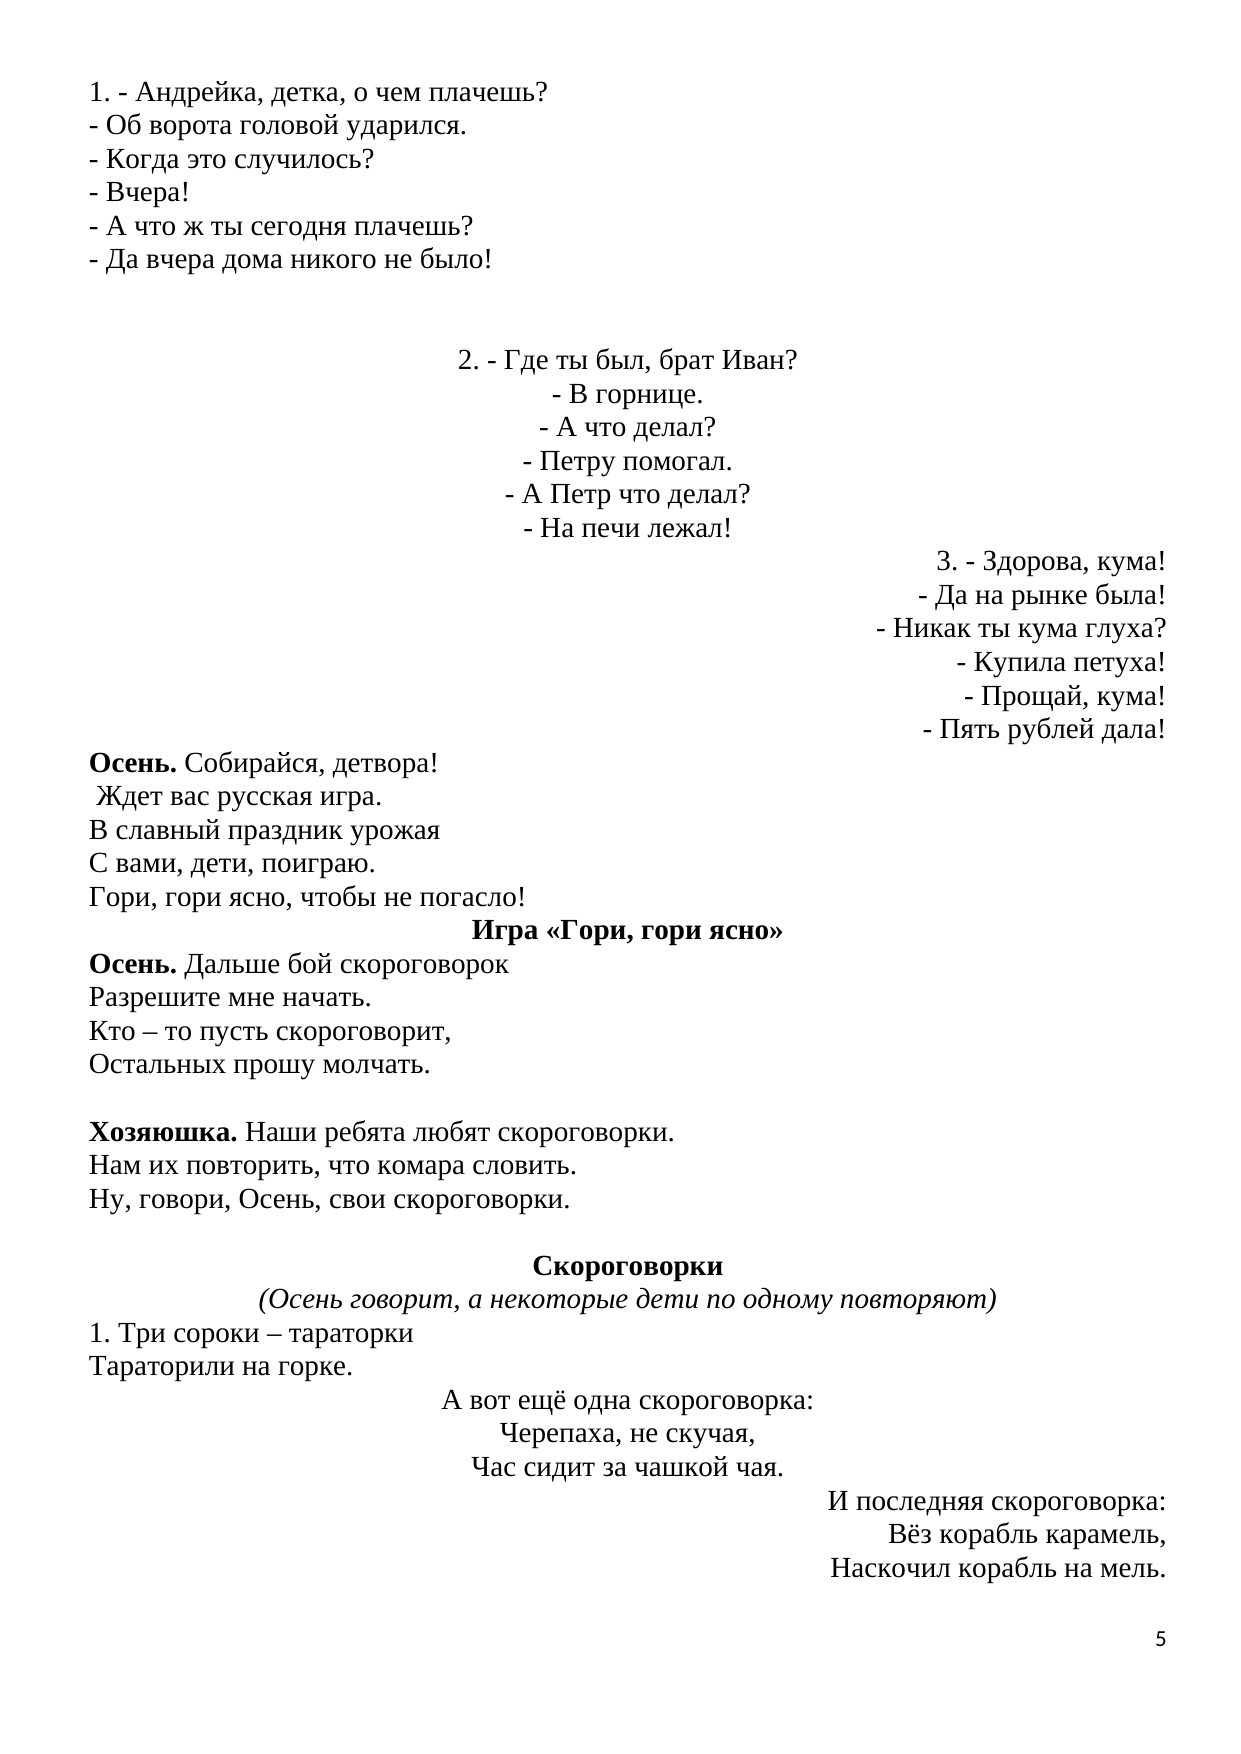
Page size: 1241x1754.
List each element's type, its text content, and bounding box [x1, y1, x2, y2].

text (Осень говорит, а некоторые дети по одному повторяют) [89, 1281, 1167, 1315]
text - А что ж ты сегодня плачешь? [89, 208, 1167, 242]
text Черепаха, не скучая, [89, 1416, 1167, 1449]
text Осень. Собирайся, детвора! [89, 745, 1167, 778]
text Остальных прошу молчать. [89, 1047, 1167, 1080]
text Хозяюшка. Наши ребята любят скороговорки. [89, 1114, 1167, 1147]
text 3. - Здорова, кума! [89, 543, 1167, 577]
text 1. Три сороки – тараторки [89, 1315, 1167, 1348]
text - Купила петуха! [89, 644, 1167, 678]
text Ну, говори, Осень, свои скороговорки. [89, 1181, 1167, 1214]
text - Вчера! [89, 174, 1167, 208]
text - Пять рублей дала! [89, 711, 1167, 745]
text Тараторили на горке. [89, 1348, 1167, 1382]
text Гори, гори ясно, чтобы не погасло! [89, 879, 1167, 912]
text - Да вчера дома никого не было! [89, 242, 1167, 275]
text И последняя скороговорка: [89, 1483, 1167, 1516]
text Скороговорки [89, 1248, 1167, 1281]
text Наскочил корабль на мель. [89, 1550, 1167, 1583]
text Ждет вас русская игра. [89, 778, 1167, 812]
text В славный праздник урожая [89, 812, 1167, 845]
text - Прощай, кума! [89, 678, 1167, 711]
text 1. - Андрейка, детка, о чем плачешь? [89, 74, 1167, 107]
text Осень. Дальше бой скороговорок [89, 946, 1167, 979]
text С вами, дети, поиграю. [89, 845, 1167, 879]
text - А что делал? [89, 409, 1167, 443]
text - Петру помогал. [89, 443, 1167, 476]
text А вот ещё одна скороговорка: [89, 1382, 1167, 1416]
text Час сидит за чашкой чая. [89, 1449, 1167, 1483]
text Игра «Гори, гори ясно» [89, 912, 1167, 946]
text 2. - Где ты был, брат Иван? [89, 342, 1167, 376]
text Разрешите мне начать. [89, 979, 1167, 1013]
text - Об ворота головой ударился. [89, 107, 1167, 141]
text - Когда это случилось? [89, 141, 1167, 174]
text - Да на рынке была! [89, 577, 1167, 611]
text Кто – то пусть скороговорит, [89, 1013, 1167, 1047]
text Вёз корабль карамель, [89, 1516, 1167, 1550]
text - А Петр что делал? [89, 476, 1167, 510]
text - В горнице. [89, 376, 1167, 409]
text Нам их повторить, что комара словить. [89, 1147, 1167, 1181]
text - Никак ты кума глуха? [89, 611, 1167, 644]
text - На печи лежал! [89, 510, 1167, 543]
